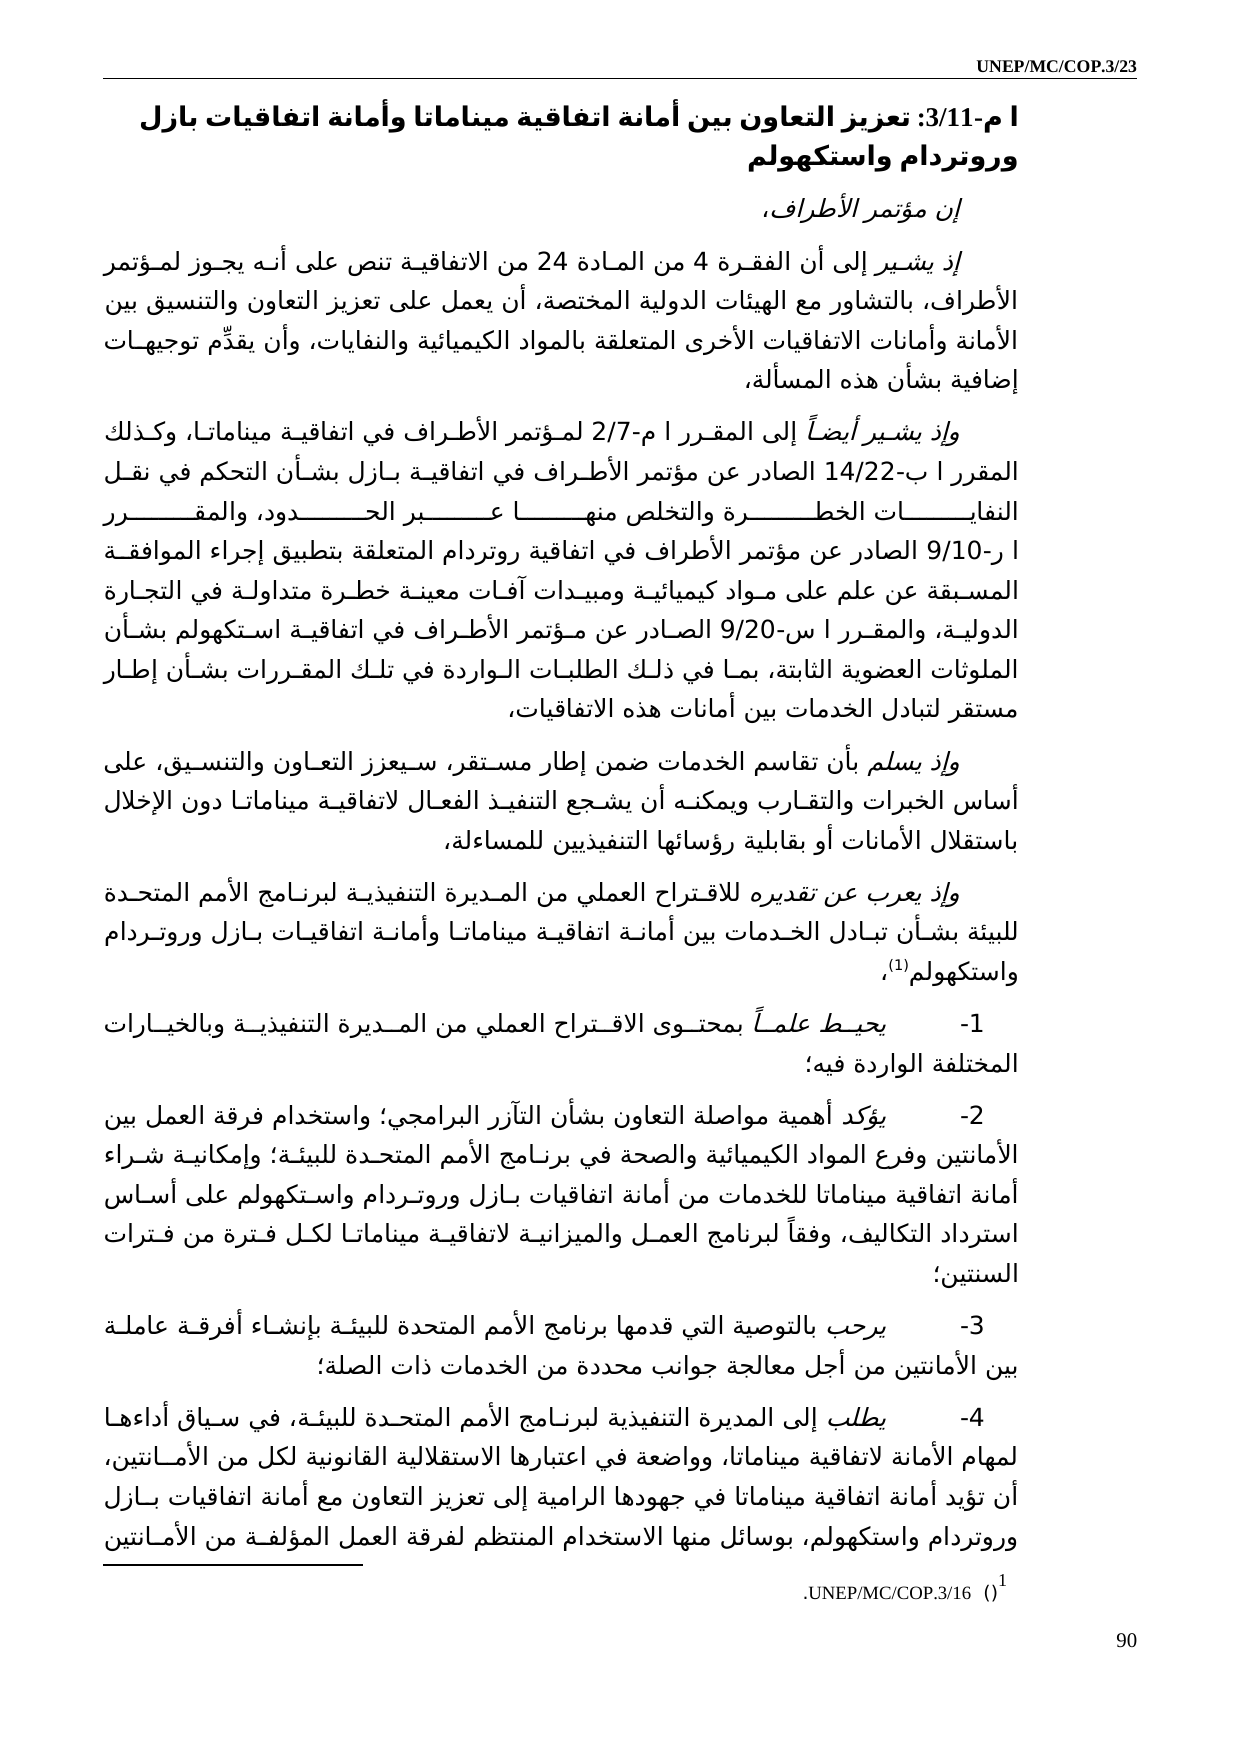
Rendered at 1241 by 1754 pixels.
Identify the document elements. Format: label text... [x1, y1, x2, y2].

list يحيط علماً بمحتوى الاقتراح العملي من المديرة التنفيذية وبالخيارات المختلفة الواردة فيه؛ [103, 1001, 1019, 1080]
list يؤكد أهمية مواصلة التعاون بشأن التآزر البرامجي؛ واستخدام فرقة العمل بين الأمانتين وفرع المواد الكيميائية والصحة في برنامج الأمم المتحدة للبيئة؛ وإمكانية شراء أمانة اتفاقية ميناماتا للخدمات من أمانة اتفاقيات بازل وروتردام واستكهولم على أساس استرداد التكاليف، وفقاً لبرنامج العمل والميزانية لاتفاقية ميناماتا لكل فترة من فترات السنتين؛ [103, 1092, 1019, 1290]
text وإذ يشير أيضاً إلى المقرر ا م-2/7 لمؤتمر الأطراف في اتفاقية ميناماتا، وكذلك المقرر ا ب-14/22 الصادر عن مؤتمر الأطراف في اتفاقية بازل بشأن التحكم في نقل النفايات الخطرة والتخلص منها عبر الحدود، والمقرر ا ر-9/10 الصادر عن مؤتمر الأطراف في اتفاقية روتردام المتعلقة بتطبيق إجراء الموافقة المسبقة عن علم على مواد كيميائية ومبيدات آفات معينة خطرة متداولة في التجارة الدولية، والمقرر ا س-9/20 الصادر عن مؤتمر الأطراف في اتفاقية استكهولم بشأن الملوثات العضوية الثابتة، بما في ذلك الطلبات الواردة في تلك المقررات بشأن إطار مستقر لتبادل الخدمات بين أمانات هذه الاتفاقيات، [103, 409, 1019, 726]
text إن مؤتمر الأطراف، [103, 186, 1019, 226]
text إذ يشير إلى أن الفقرة 4 من المادة 24 من الاتفاقية تنص على أنه يجوز لمؤتمر الأطراف، بالتشاور ‏مع الهيئات الدولية المختصة، أن يعمل على تعزيز التعاون والتنسيق بين الأمانة وأمانات الاتفاقيات الأخرى المتعلقة بالمواد الكيميائية والنفايات، وأن يقدِّم توجيهات إضافية بشأن هذه المسألة، [103, 238, 1019, 397]
list يرحب بالتوصية التي قدمها برنامج الأمم المتحدة للبيئة بإنشاء أفرقة عاملة بين الأمانتين من أجل معالجة جوانب محددة من الخدمات ذات الصلة؛ [103, 1303, 1019, 1382]
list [103, 1394, 1019, 1553]
text ا م-3/11: تعزيز التعاون بين أمانة اتفاقية ميناماتا وأمانة اتفاقيات بازل وروتردام واستكهولم [133, 94, 1019, 174]
text وإذ يعرب عن تقديره للاقتراح العملي من المديرة التنفيذية لبرنامج الأمم المتحدة للبيئة بشأن تبادل الخدمات بين أمانة اتفاقية ميناماتا وأمانة اتفاقيات بازل وروتردام واستكهولم()، [103, 869, 1019, 988]
text وإذ يسلم بأن تقاسم الخدمات ضمن إطار مستقر، سيعزز التعاون والتنسيق، على أساس الخبرات والتقارب ويمكنه أن يشجع التنفيذ الفعال لاتفاقية ميناماتا دون الإخلال باستقلال الأمانات أو بقابلية رؤسائها التنفيذيين للمساءلة، [103, 738, 1019, 857]
